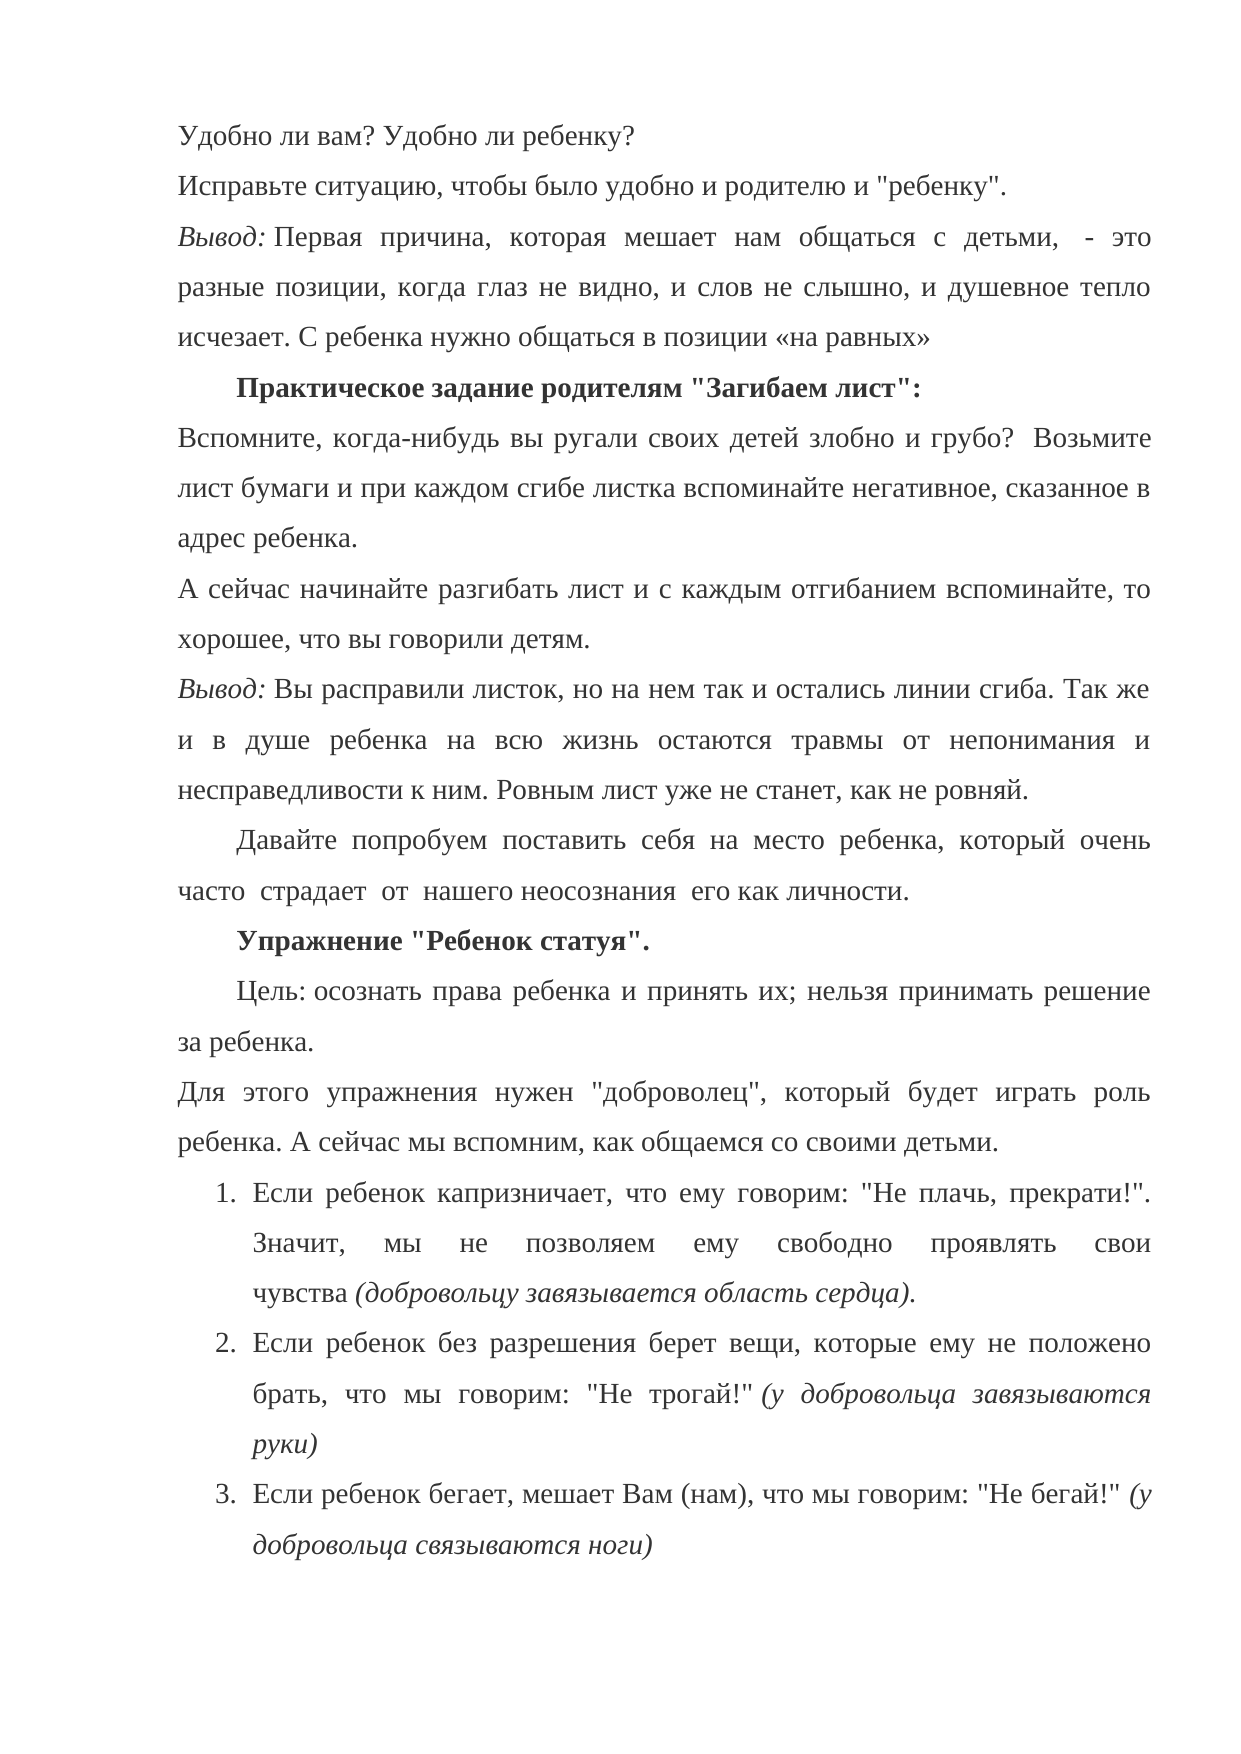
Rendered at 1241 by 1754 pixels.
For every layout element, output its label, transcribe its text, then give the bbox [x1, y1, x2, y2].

text Давайте попробуем поставить себя на место ребенка, который очень часто страдает от нашего неосознания его как личности. [177, 822, 1152, 906]
list Если ребенок капризничает, что ему говорим: "Не плачь, прекрати!". Значит, мы не позволяем ему свободно проявлять свои чувства (добровольцу завязывается область сердца). [215, 1175, 1152, 1309]
text Для этого упражнения нужен "доброволец", который будет играть роль ребенка. А сейчас мы вспомним, как общаемся со своими детьми. [177, 1074, 1152, 1158]
text Вывод: Первая причина, которая мешает нам общаться с детьми, - это разные позиции, когда глаз не видно, и слов не слышно, и душевное тепло исчезает. С ребенка нужно общаться в позиции «на равных» [177, 219, 1152, 353]
text Исправьте ситуацию, чтобы было удобно и родителю и "ребенку". [177, 168, 1152, 202]
text А сейчас начинайте разгибать лист и с каждым отгибанием вспоминайте, то хорошее, что вы говорили детям. [177, 571, 1152, 655]
list Если ребенок без разрешения берет вещи, которые ему не положено брать, что мы говорим: "Не трогай!" (у добровольца завязываются руки) [215, 1326, 1152, 1460]
list Если ребенок бегает, мешает Вам (нам), что мы говорим: "Не бегай!" (у добровольца связываются ноги) [215, 1477, 1152, 1560]
text Упражнение "Ребенок статуя". [177, 923, 1152, 957]
text Цель: осознать права ребенка и принять их; нельзя принимать решение за ребенка. [177, 973, 1152, 1057]
text Практическое задание родителям "Загибаем лист": [177, 370, 1152, 403]
text Вспомните, когда-нибудь вы ругали своих детей злобно и грубо? Возьмите лист бумаги и при каждом сгибе листка вспоминайте негативное, сказанное в адрес ребенка. [177, 420, 1152, 554]
text Вывод: Вы расправили листок, но на нем так и остались линии сгиба. Так же и в душе ребенка на всю жизнь остаются травмы от непонимания и несправедливости к ним. Ровным лист уже не станет, как не ровняй. [177, 672, 1152, 806]
text Удобно ли вам? Удобно ли ребенку? [177, 118, 1152, 152]
